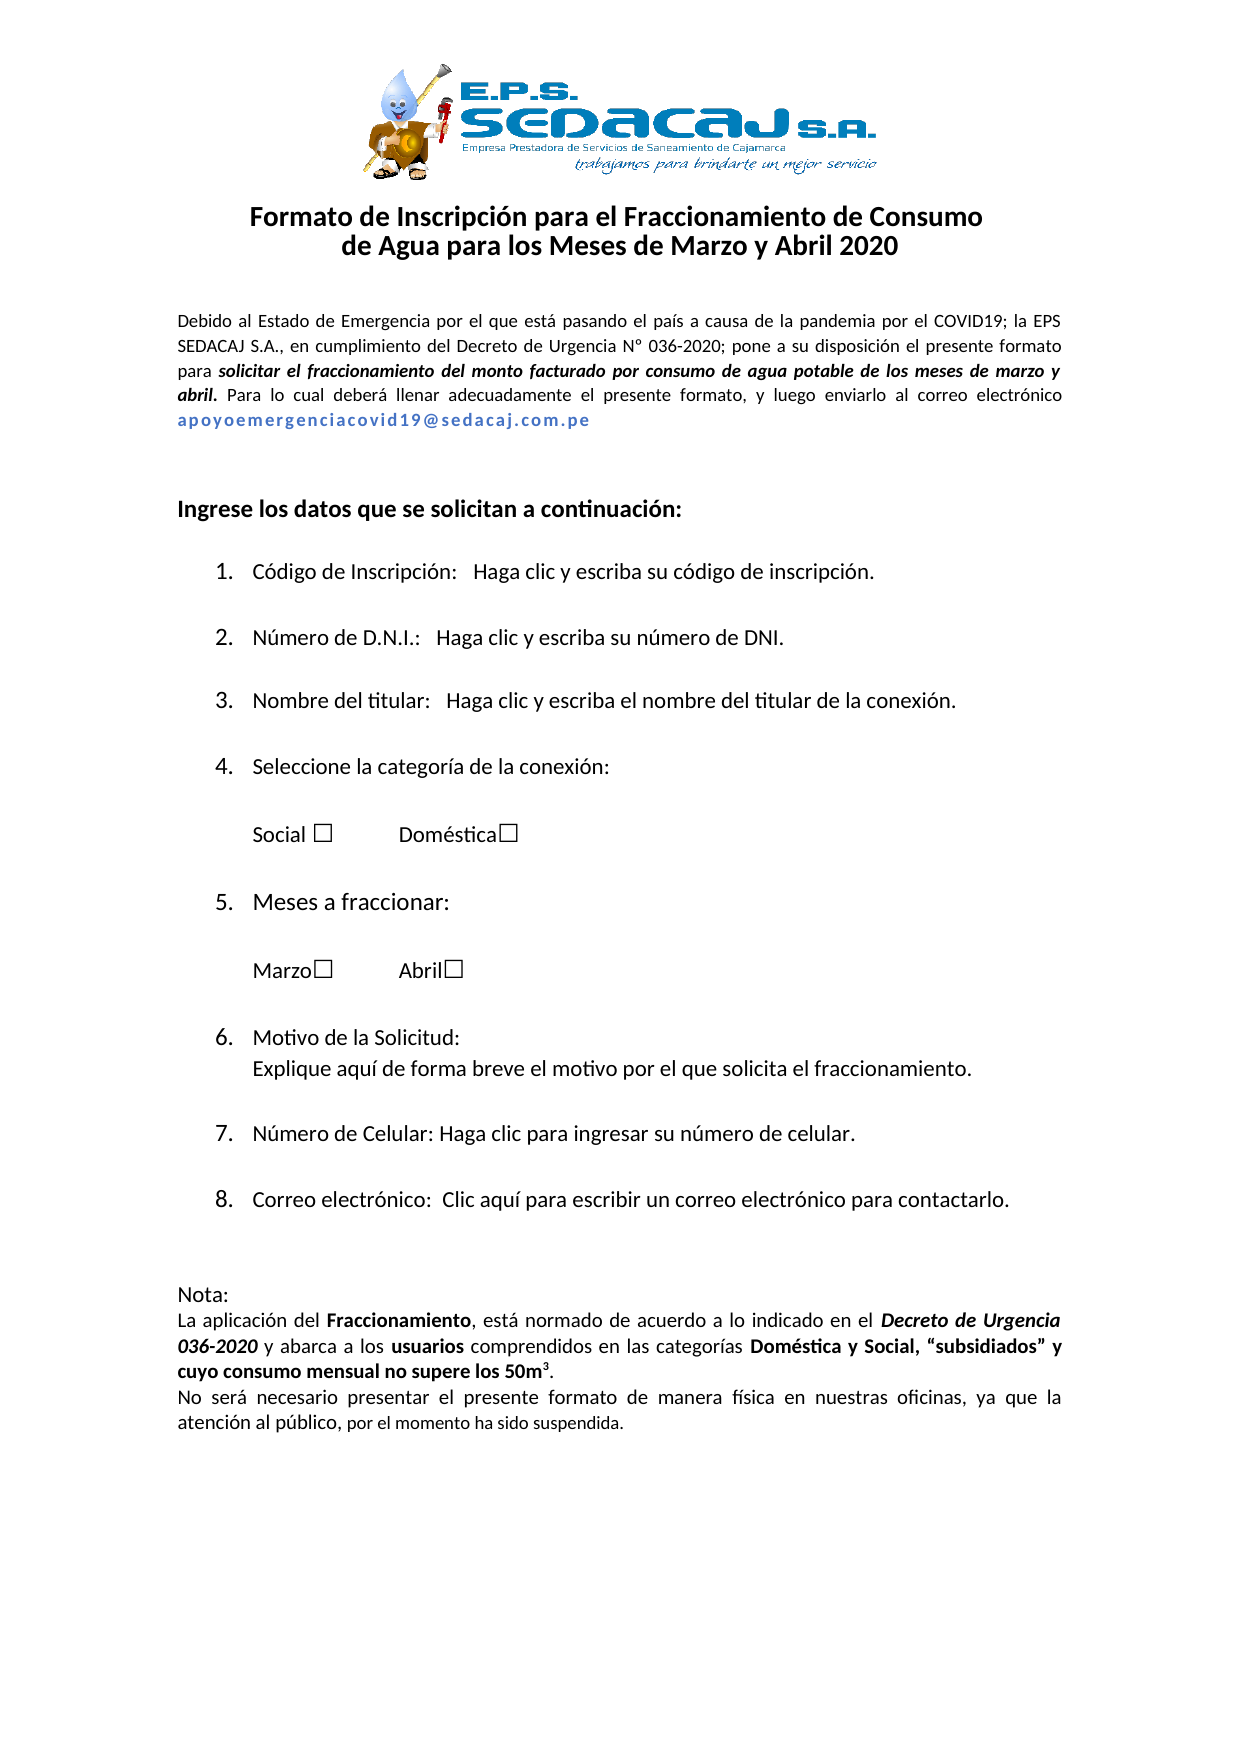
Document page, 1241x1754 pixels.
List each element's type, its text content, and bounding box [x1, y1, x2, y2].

picture [361, 59, 879, 186]
list Meses a fraccionar: [215, 886, 1063, 916]
